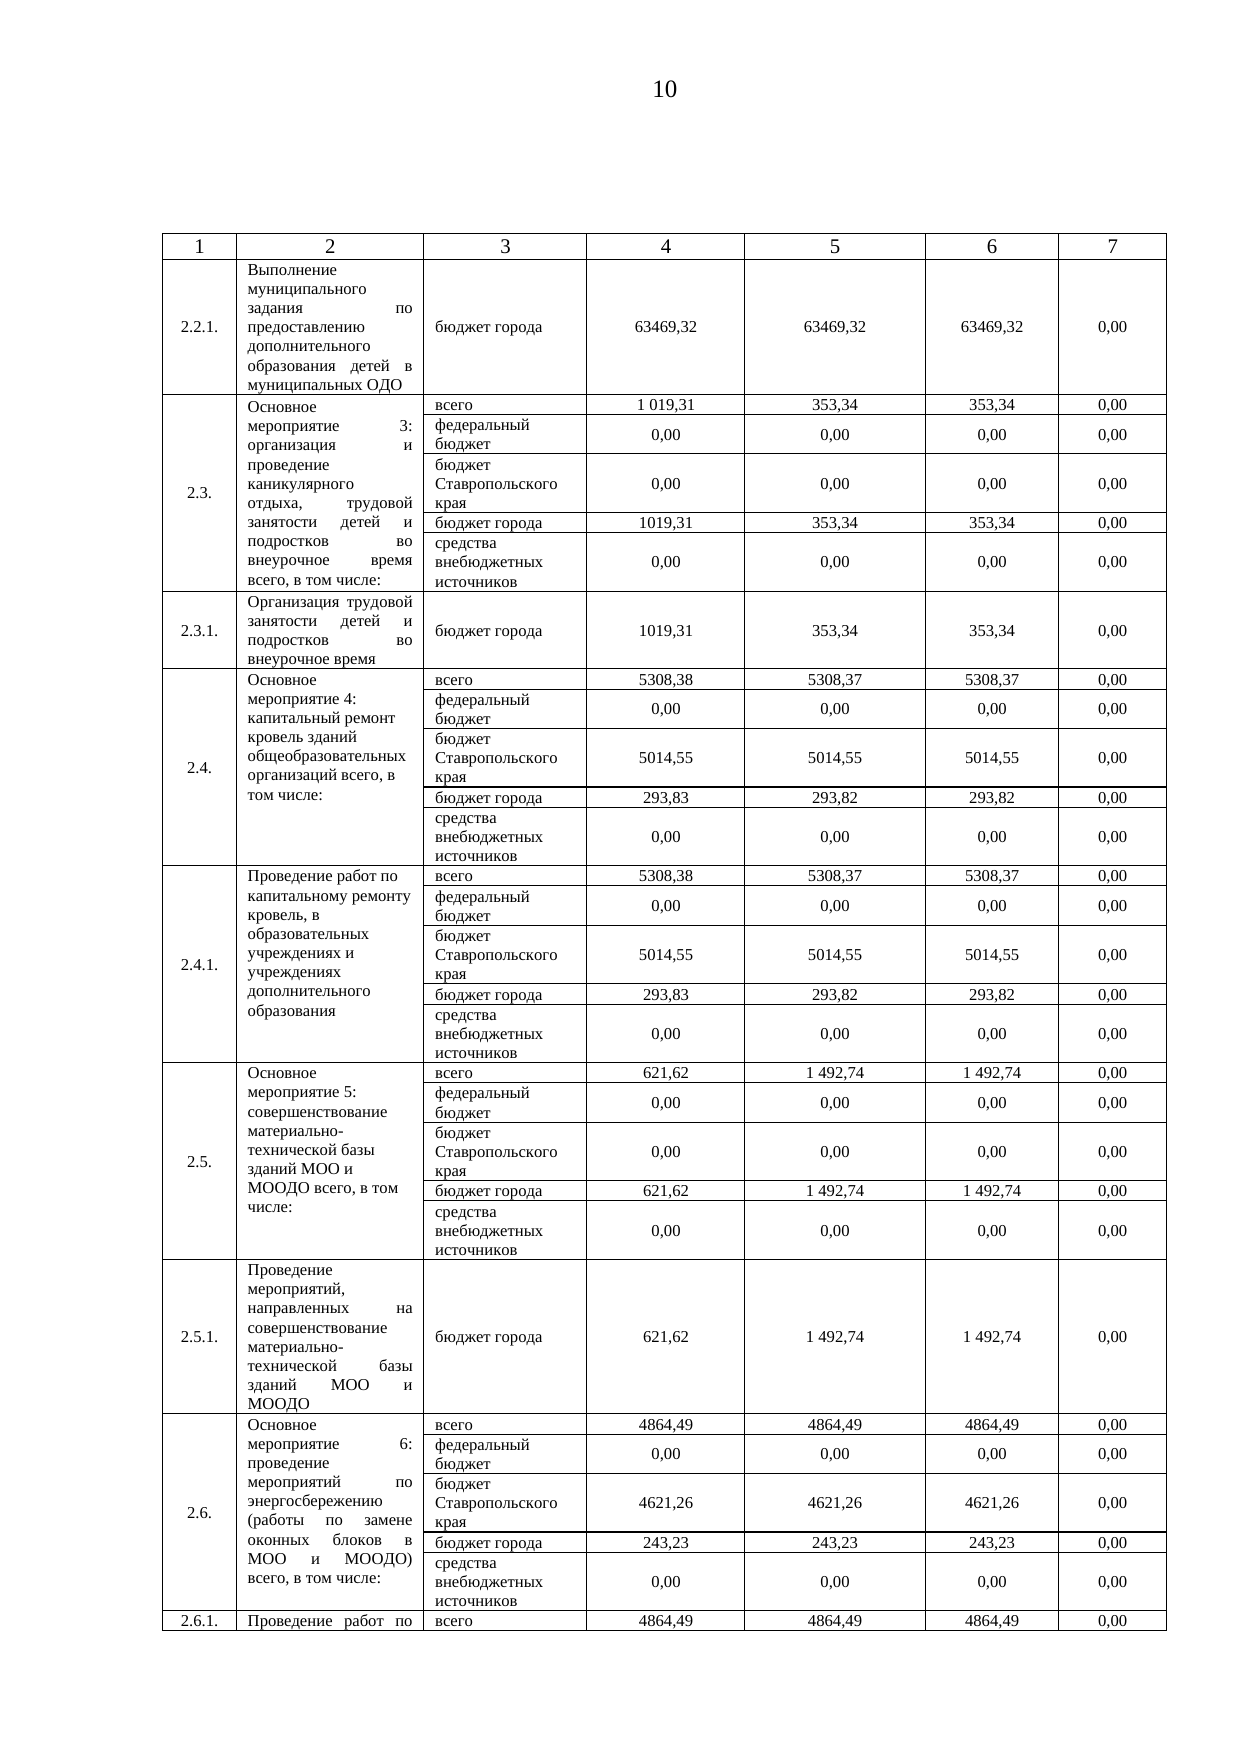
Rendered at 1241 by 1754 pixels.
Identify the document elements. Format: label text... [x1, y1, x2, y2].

table_cell средства внебюджетных источников [424, 533, 586, 591]
table_cell 0,00 [1059, 533, 1166, 591]
table_cell федеральный бюджет [424, 1435, 586, 1473]
table_cell 0,00 [1059, 1063, 1166, 1082]
table_cell 293,83 [587, 984, 744, 1003]
table_cell 293,82 [926, 984, 1058, 1003]
table_cell 1019,31 [587, 513, 744, 532]
table_header 5 [745, 234, 925, 258]
table_header 6 [926, 234, 1058, 258]
table_cell 293,82 [745, 788, 925, 807]
table_cell 0,00 [926, 1553, 1058, 1610]
table_cell 0,00 [1059, 729, 1166, 786]
table_cell бюджет города [424, 788, 586, 807]
table_cell 0,00 [745, 1123, 925, 1180]
table_cell 0,00 [587, 415, 744, 453]
table_cell 4864,49 [745, 1611, 925, 1630]
table_cell 5014,55 [587, 729, 744, 786]
table_cell 4621,26 [587, 1474, 744, 1531]
table_cell 5308,37 [926, 866, 1058, 885]
table_cell 0,00 [1059, 1260, 1166, 1413]
table_cell всего [424, 1414, 586, 1433]
table_cell 0,00 [926, 415, 1058, 453]
table_cell 0,00 [1059, 926, 1166, 983]
table_cell Проведение мероприятий, направленных на совершенствование материально-технической базы зданий МОО и МООДО [237, 1260, 423, 1413]
table_cell 0,00 [1059, 808, 1166, 865]
table_cell 4864,49 [745, 1414, 925, 1433]
table_cell средства внебюджетных источников [424, 1005, 586, 1062]
table_cell 0,00 [745, 1083, 925, 1122]
table_cell 63469,32 [745, 260, 925, 394]
table_cell Основное мероприятие 6: проведение мероприятий по энергосбережению (работы по замене оконных блоков в МОО и МООДО) всего, в том числе: [237, 1414, 423, 1610]
table_cell 0,00 [1059, 1611, 1166, 1630]
table_cell 2.4. [163, 669, 236, 865]
table_cell 0,00 [1059, 592, 1166, 668]
table_cell 293,83 [587, 788, 744, 807]
table_cell 0,00 [1059, 1414, 1166, 1433]
table_cell 0,00 [745, 533, 925, 591]
table_cell 5014,55 [745, 729, 925, 786]
table_cell 353,34 [745, 513, 925, 532]
table_cell бюджет города [424, 592, 586, 668]
table_cell 0,00 [745, 1005, 925, 1062]
table_cell 0,00 [926, 533, 1058, 591]
table_cell 0,00 [1059, 788, 1166, 807]
table_cell 0,00 [1059, 1201, 1166, 1259]
table_cell 5014,55 [926, 729, 1058, 786]
table_cell 0,00 [926, 1123, 1058, 1180]
table_cell 621,62 [587, 1063, 744, 1082]
table_cell 2.6.1. [163, 1611, 236, 1630]
table_cell 0,00 [1059, 454, 1166, 512]
table_cell 0,00 [926, 1201, 1058, 1259]
table_cell 0,00 [1059, 866, 1166, 885]
table_cell 1 492,74 [745, 1260, 925, 1413]
table_cell 0,00 [1059, 395, 1166, 414]
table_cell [237, 1611, 423, 1630]
table_cell 5308,37 [745, 669, 925, 688]
table_cell всего [424, 669, 586, 688]
table_cell 2.2.1. [163, 260, 236, 394]
table_cell 353,34 [745, 592, 925, 668]
table_cell 0,00 [745, 690, 925, 728]
table_cell 4864,49 [587, 1611, 744, 1630]
table_cell федеральный бюджет [424, 1083, 586, 1122]
table_cell 1 492,74 [926, 1260, 1058, 1413]
table_cell 5014,55 [926, 926, 1058, 983]
table_cell 4864,49 [587, 1414, 744, 1433]
table_cell всего [424, 1063, 586, 1082]
table_cell 0,00 [587, 1201, 744, 1259]
table_cell 0,00 [1059, 1005, 1166, 1062]
table_cell 0,00 [587, 1083, 744, 1122]
table_cell 0,00 [926, 886, 1058, 925]
table_cell 0,00 [745, 1553, 925, 1610]
table_cell 0,00 [1059, 415, 1166, 453]
table_cell 1019,31 [587, 592, 744, 668]
table_cell федеральный бюджет [424, 415, 586, 453]
table_cell 243,23 [926, 1533, 1058, 1552]
table_cell 0,00 [1059, 513, 1166, 532]
table_cell 0,00 [1059, 690, 1166, 728]
table_cell 621,62 [587, 1260, 744, 1413]
table_cell всего [424, 395, 586, 414]
table_cell всего [424, 866, 586, 885]
table_header 7 [1059, 234, 1166, 258]
table_cell 0,00 [587, 690, 744, 728]
table_cell Основное мероприятие 3: организация и проведение каникулярного отдыха, трудовой занятости детей и подростков во внеурочное время всего, в том числе: [237, 395, 423, 591]
table_header 1 [163, 234, 236, 258]
table_cell 1 492,74 [745, 1181, 925, 1200]
table_cell 0,00 [1059, 1474, 1166, 1531]
table_cell 0,00 [745, 454, 925, 512]
table_cell 0,00 [587, 1435, 744, 1473]
table_cell 353,34 [926, 395, 1058, 414]
table_header 2 [237, 234, 423, 258]
table_cell 353,34 [926, 592, 1058, 668]
table_cell Организация трудовой занятости детей и подростков во внеурочное время [237, 592, 423, 668]
table_cell 0,00 [745, 886, 925, 925]
table_cell 0,00 [587, 1123, 744, 1180]
table_cell 5014,55 [745, 926, 925, 983]
table_cell 0,00 [745, 1435, 925, 1473]
table_cell 0,00 [1059, 1083, 1166, 1122]
table_cell 1 492,74 [926, 1181, 1058, 1200]
table_cell Основное мероприятие 4: капитальный ремонт кровель зданий общеобразовательных организаций всего, в том числе: [237, 669, 423, 865]
table_cell 0,00 [1059, 669, 1166, 688]
table_cell 0,00 [1059, 260, 1166, 394]
table_cell федеральный бюджет [424, 690, 586, 728]
table_cell 0,00 [587, 886, 744, 925]
table_cell бюджет Ставропольского края [424, 729, 586, 786]
table_cell бюджет города [424, 260, 586, 394]
table_cell 353,34 [745, 395, 925, 414]
table_cell 0,00 [926, 1083, 1058, 1122]
table_cell 293,82 [926, 788, 1058, 807]
table_cell 4864,49 [926, 1414, 1058, 1433]
table_cell бюджет города [424, 1181, 586, 1200]
table_cell 0,00 [1059, 886, 1166, 925]
table_cell 293,82 [745, 984, 925, 1003]
table_cell 0,00 [745, 415, 925, 453]
table_cell 0,00 [926, 454, 1058, 512]
table_cell 4864,49 [926, 1611, 1058, 1630]
table_cell бюджет города [424, 513, 586, 532]
table_cell бюджет Ставропольского края [424, 454, 586, 512]
table_cell 5308,38 [587, 866, 744, 885]
table_cell 4621,26 [926, 1474, 1058, 1531]
table_cell 63469,32 [587, 260, 744, 394]
table_cell бюджет Ставропольского края [424, 1474, 586, 1531]
table_cell средства внебюджетных источников [424, 1553, 586, 1610]
table_cell 5014,55 [587, 926, 744, 983]
table_cell бюджет города [424, 984, 586, 1003]
table_cell 1 492,74 [926, 1063, 1058, 1082]
table_cell 5308,37 [926, 669, 1058, 688]
table_cell 1 019,31 [587, 395, 744, 414]
table_cell 0,00 [1059, 1533, 1166, 1552]
table_cell средства внебюджетных источников [424, 808, 586, 865]
table_cell 1 492,74 [745, 1063, 925, 1082]
table_cell 2.6. [163, 1414, 236, 1610]
table_cell 0,00 [1059, 1123, 1166, 1180]
table_cell 0,00 [587, 533, 744, 591]
table_cell 2.5. [163, 1063, 236, 1259]
table_cell 5308,38 [587, 669, 744, 688]
table_cell 0,00 [926, 1435, 1058, 1473]
table_cell 0,00 [926, 808, 1058, 865]
table_cell 0,00 [587, 454, 744, 512]
table_cell 0,00 [1059, 1181, 1166, 1200]
table_cell Выполнение муниципального задания по предоставлению дополнительного образования детей в муниципальных ОДО [237, 260, 423, 394]
table_cell 0,00 [926, 690, 1058, 728]
table_cell 2.5.1. [163, 1260, 236, 1413]
table_cell 0,00 [745, 808, 925, 865]
table_cell 0,00 [1059, 1435, 1166, 1473]
table_cell 0,00 [587, 1005, 744, 1062]
table_cell 4621,26 [745, 1474, 925, 1531]
table_cell 243,23 [587, 1533, 744, 1552]
table_cell 0,00 [587, 808, 744, 865]
table_cell 0,00 [745, 1201, 925, 1259]
table_cell Основное мероприятие 5: совершенствование материально-технической базы зданий МОО и МООДО всего, в том числе: [237, 1063, 423, 1259]
table_cell 5308,37 [745, 866, 925, 885]
table_cell 0,00 [587, 1553, 744, 1610]
table_cell 0,00 [1059, 984, 1166, 1003]
table_header 4 [587, 234, 744, 258]
table_cell 0,00 [926, 1005, 1058, 1062]
table_cell бюджет города [424, 1533, 586, 1552]
table_cell всего [424, 1611, 586, 1630]
table_cell 2.4.1. [163, 866, 236, 1062]
table_cell бюджет Ставропольского края [424, 926, 586, 983]
table_cell федеральный бюджет [424, 886, 586, 925]
table_cell бюджет города [424, 1260, 586, 1413]
table_cell Проведение работ по капитальному ремонту кровель, в образовательных учреждениях и учреждениях дополнительного образования [237, 866, 423, 1062]
table_cell 353,34 [926, 513, 1058, 532]
table_cell 243,23 [745, 1533, 925, 1552]
table_cell 0,00 [1059, 1553, 1166, 1610]
table_cell средства внебюджетных источников [424, 1201, 586, 1259]
table_cell 2.3.1. [163, 592, 236, 668]
table_header 3 [424, 234, 586, 258]
table_cell 2.3. [163, 395, 236, 591]
table_cell 621,62 [587, 1181, 744, 1200]
table_cell бюджет Ставропольского края [424, 1123, 586, 1180]
table_cell 63469,32 [926, 260, 1058, 394]
